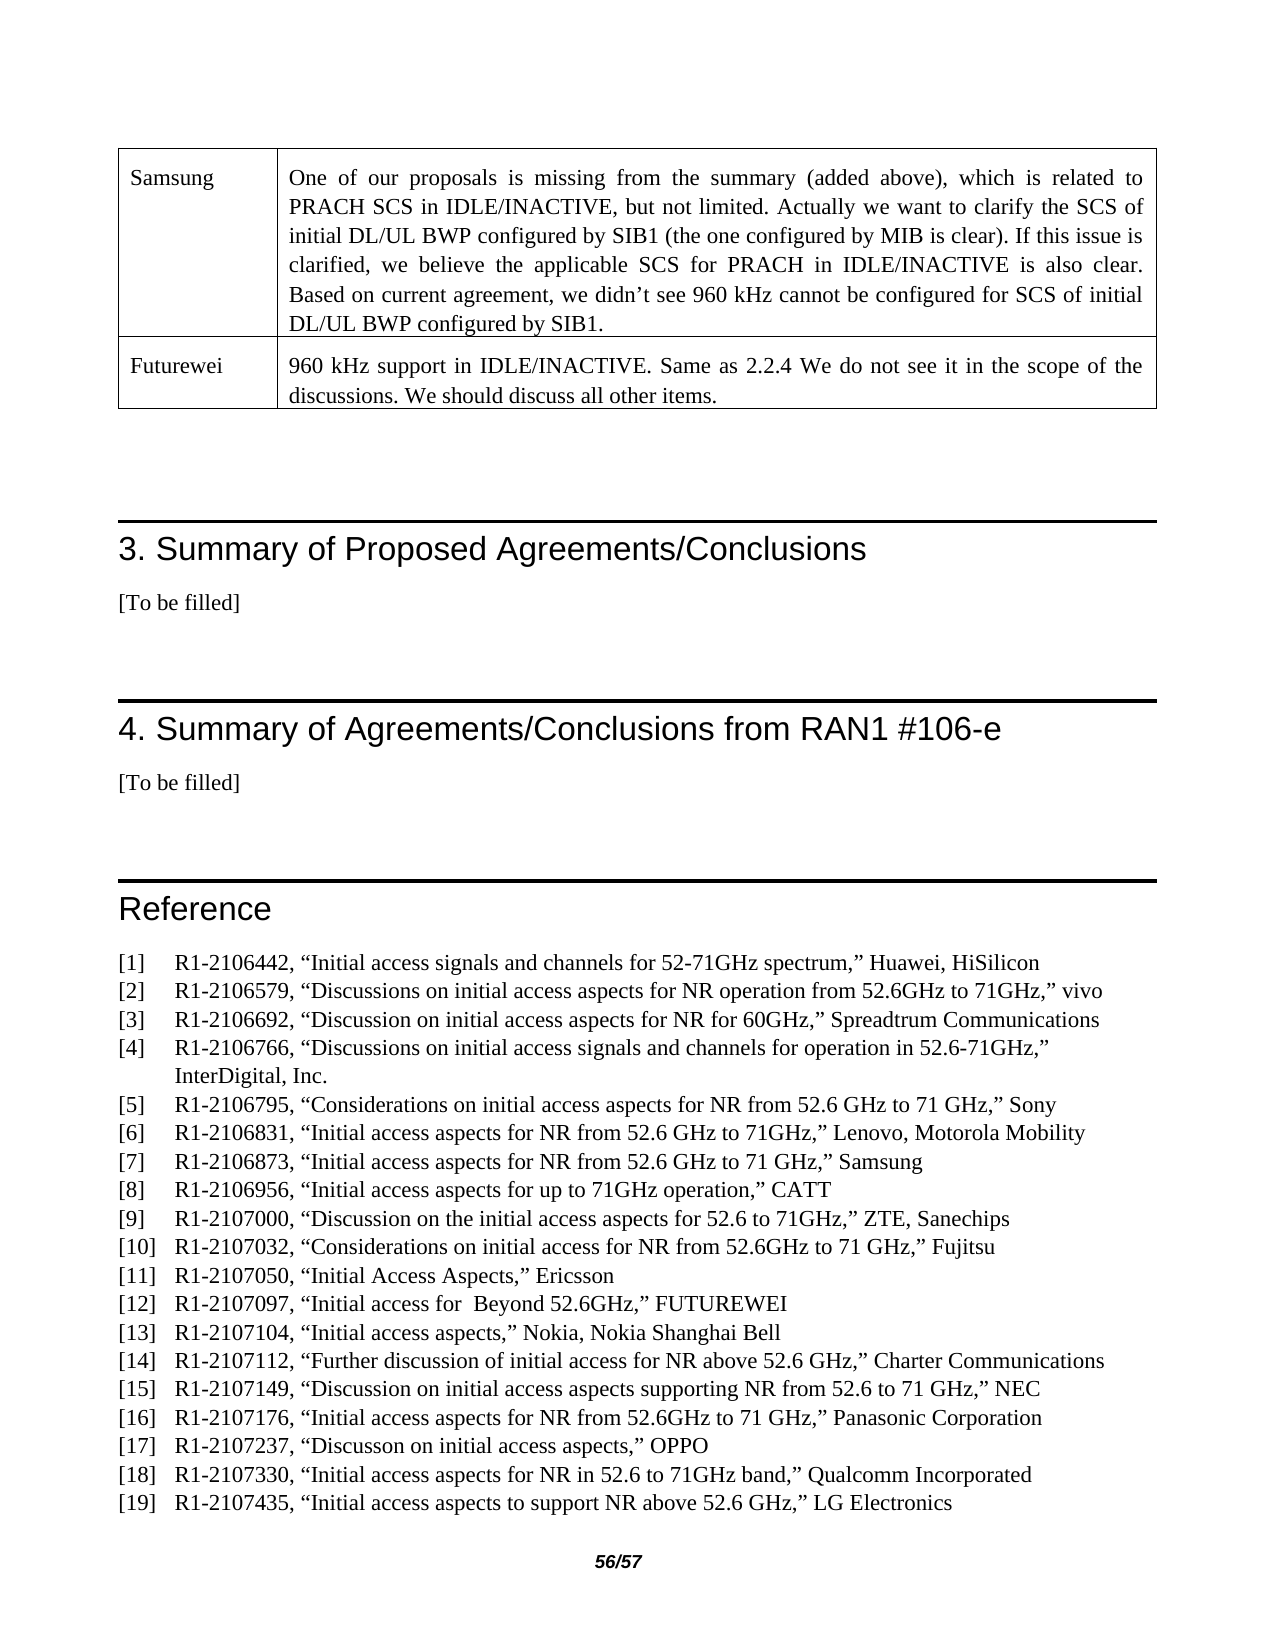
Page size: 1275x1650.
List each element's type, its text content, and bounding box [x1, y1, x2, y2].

table_cell Samsung [119, 149, 277, 336]
list R1-2107104, “Initial access aspects,” Nokia, Nokia Shanghai Bell [118, 1318, 1157, 1345]
list R1-2107000, “Discussion on the initial access aspects for 52.6 to 71GHz,” ZTE, Sanechips [118, 1205, 1157, 1231]
text [To be filled] [118, 769, 1157, 795]
list R1-2106795, “Considerations on initial access aspects for NR from 52.6 GHz to 71 GHz,” Sony [118, 1091, 1157, 1117]
list R1-2106831, “Initial access aspects for NR from 52.6 GHz to 71GHz,” Lenovo, Motorola Mobility [118, 1119, 1157, 1146]
subtitle Summary of Agreements/Conclusions from RAN1 #106-e [118, 703, 1157, 747]
list R1-2106873, “Initial access aspects for NR from 52.6 GHz to 71 GHz,” Samsung [118, 1148, 1157, 1174]
subtitle Summary of Proposed Agreements/Conclusions [118, 523, 1157, 567]
subtitle Reference [118, 883, 1157, 927]
list R1-2107032, “Considerations on initial access for NR from 52.6GHz to 71 GHz,” Fujitsu [118, 1233, 1157, 1259]
list R1-2107237, “Discusson on initial access aspects,” OPPO [118, 1432, 1157, 1459]
table_cell Futurewei [119, 337, 277, 408]
list R1-2106442, “Initial access signals and channels for 52-71GHz spectrum,” Huawei, HiSilicon [118, 949, 1157, 975]
list R1-2106956, “Initial access aspects for up to 71GHz operation,” CATT [118, 1176, 1157, 1203]
table_cell One of our proposals is missing from the summary (added above), which is related to PRACH SCS in IDLE/INACTIVE, but not limited. Actually we want to clarify the SCS of initial DL/UL BWP configured by SIB1 (the one configured by MIB is clear). If this issue is clarified, we believe the applicable SCS for PRACH in IDLE/INACTIVE is also clear. Based on current agreement, we didn’t see 960 kHz cannot be configured for SCS of initial DL/UL BWP configured by SIB1. [278, 149, 1156, 336]
list R1-2107112, “Further discussion of initial access for NR above 52.6 GHz,” Charter Communications [118, 1347, 1157, 1373]
list R1-2107050, “Initial Access Aspects,” Ericsson [118, 1262, 1157, 1288]
list R1-2106692, “Discussion on initial access aspects for NR for 60GHz,” Spreadtrum Communications [118, 1006, 1157, 1032]
list R1-2106579, “Discussions on initial access aspects for NR operation from 52.6GHz to 71GHz,” vivo [118, 977, 1157, 1004]
list R1-2107330, “Initial access aspects for NR in 52.6 to 71GHz band,” Qualcomm Incorporated [118, 1461, 1157, 1487]
list R1-2106766, “Discussions on initial access signals and channels for operation in 52.6-71GHz,” InterDigital, Inc. [118, 1034, 1157, 1089]
list R1-2107435, “Initial access aspects to support NR above 52.6 GHz,” LG Electronics [118, 1489, 1157, 1516]
list R1-2107149, “Discussion on initial access aspects supporting NR from 52.6 to 71 GHz,” NEC [118, 1375, 1157, 1402]
table_cell 960 kHz support in IDLE/INACTIVE. Same as 2.2.4 We do not see it in the scope of the discussions. We should discuss all other items. [278, 337, 1156, 408]
list R1-2107176, “Initial access aspects for NR from 52.6GHz to 71 GHz,” Panasonic Corporation [118, 1404, 1157, 1430]
text [To be filled] [118, 589, 1157, 615]
list R1-2107097, “Initial access for Beyond 52.6GHz,” FUTUREWEI [118, 1290, 1157, 1316]
